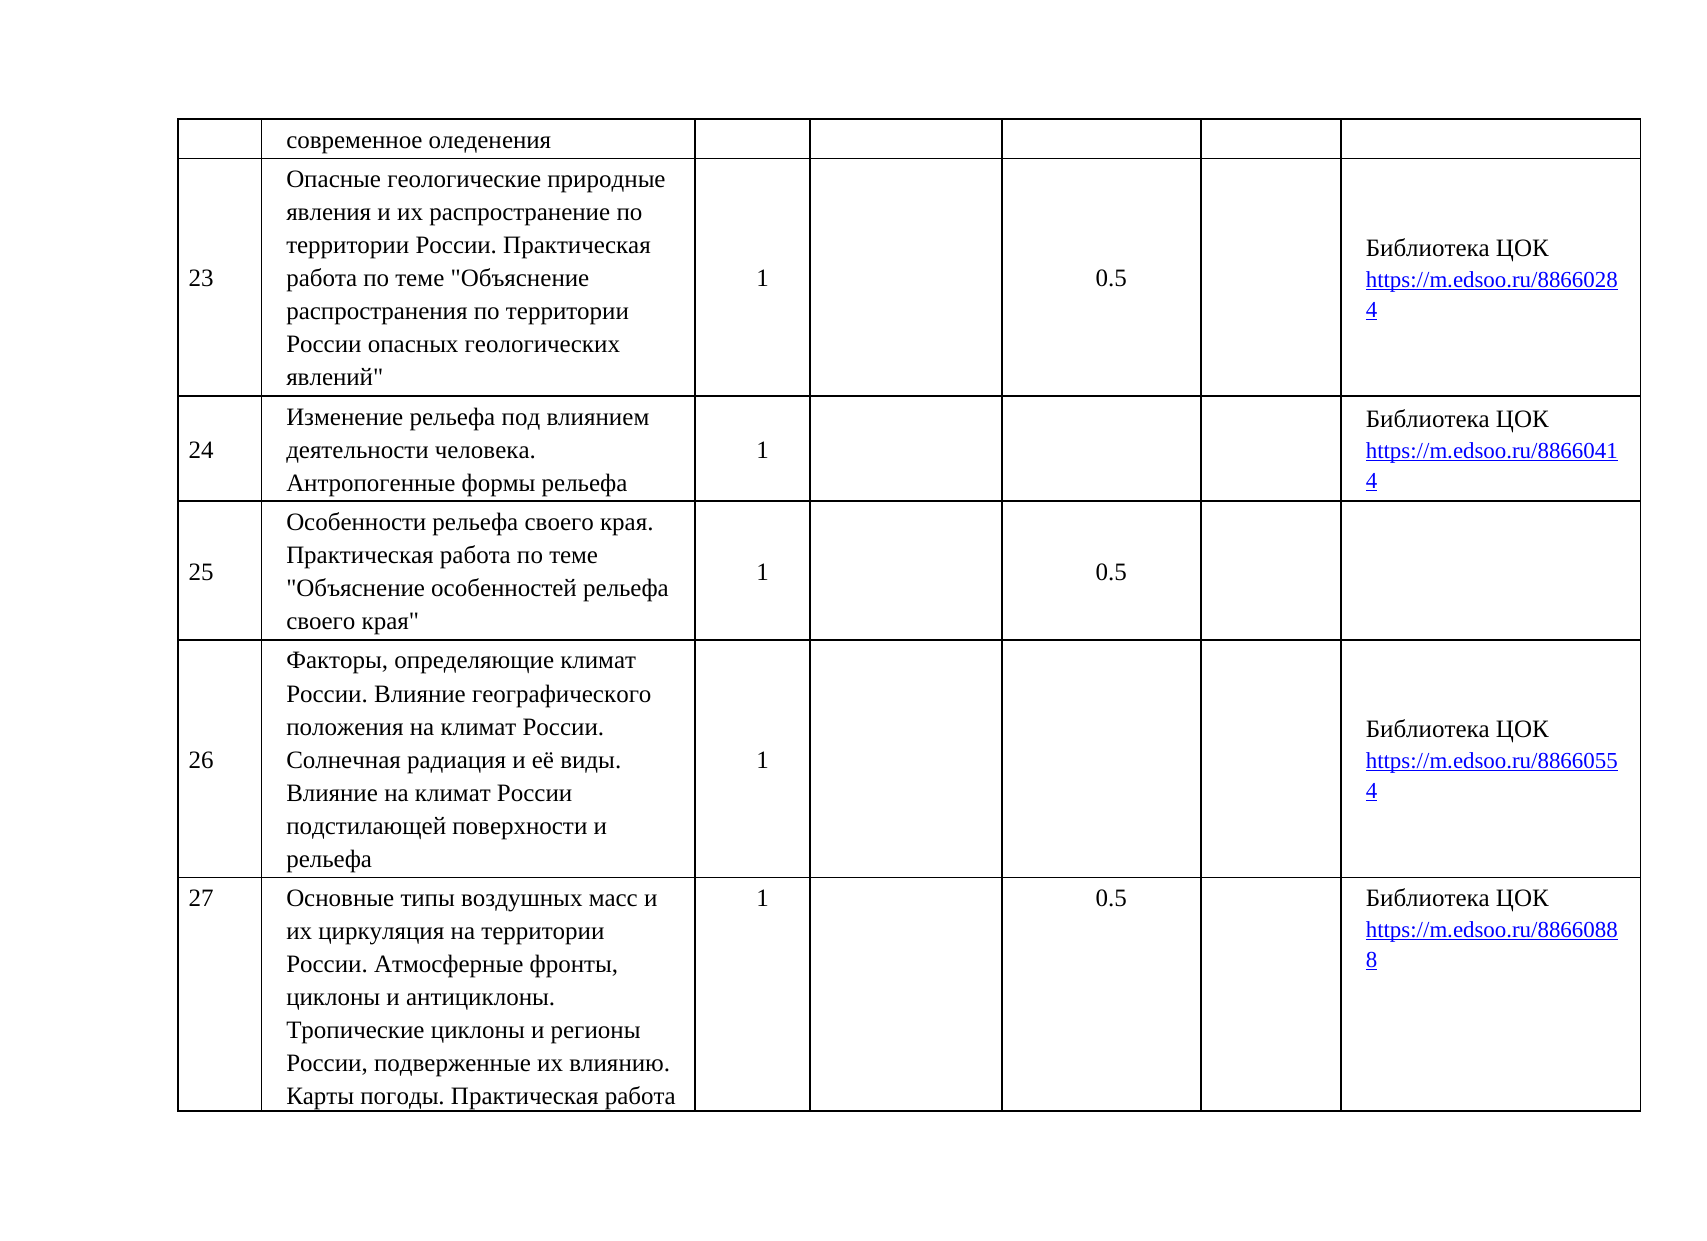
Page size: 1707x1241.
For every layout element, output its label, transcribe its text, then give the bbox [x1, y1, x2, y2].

table_cell Особенности рельефа своего края. Практическая работа по теме "Объяснение особенностей рельефа своего края" [262, 502, 694, 639]
table_cell 0.5 [1003, 159, 1200, 395]
table_cell 25 [179, 502, 261, 639]
table_cell [1202, 120, 1340, 157]
table_cell [1003, 397, 1200, 500]
table_cell [1003, 120, 1200, 157]
table_cell [1202, 397, 1340, 500]
table_cell 24 [179, 397, 261, 500]
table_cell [262, 878, 694, 1110]
table_cell [811, 120, 1001, 157]
table_cell [1003, 641, 1200, 876]
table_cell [1342, 120, 1640, 157]
table_cell Опасные геологические природные явления и их распространение по территории России. Практическая работа по теме "Объяснение распространения по территории России опасных геологических явлений" [262, 159, 694, 395]
table_cell [811, 641, 1001, 876]
table_cell 27 [179, 878, 261, 1110]
table_cell 0.5 [1003, 502, 1200, 639]
table_cell 1 [696, 502, 809, 639]
table_cell 1 [696, 397, 809, 500]
table_cell 26 [179, 641, 261, 876]
table_cell 0.5 [1003, 878, 1200, 1110]
table_cell [811, 878, 1001, 1110]
table_cell 1 [696, 641, 809, 876]
table_cell Библиотека ЦОК https://m.edsoo.ru/88660414 [1342, 397, 1640, 500]
table_cell [1202, 502, 1340, 639]
table_cell Библиотека ЦОК https://m.edsoo.ru/88660554 [1342, 641, 1640, 876]
table_cell [811, 502, 1001, 639]
table_cell [1202, 159, 1340, 395]
table_cell [811, 397, 1001, 500]
table_cell 1 [696, 159, 809, 395]
table_cell Библиотека ЦОК https://m.edsoo.ru/88660284 [1342, 159, 1640, 395]
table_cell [1342, 878, 1640, 1110]
table_cell [1202, 641, 1340, 876]
table_cell 22 [179, 120, 261, 157]
table_cell Факторы, определяющие климат России. Влияние географического положения на климат России. Солнечная радиация и её виды. Влияние на климат России подстилающей поверхности и рельефа [262, 641, 694, 876]
table_cell 23 [179, 159, 261, 395]
table_cell 1 [696, 878, 809, 1110]
table_cell 1 [696, 120, 809, 157]
table_cell [1342, 502, 1640, 639]
table_cell [1202, 878, 1340, 1110]
table_cell Изменение рельефа под влиянием деятельности человека. Антропогенные формы рельефа [262, 397, 694, 500]
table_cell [262, 120, 694, 157]
table_cell [811, 159, 1001, 395]
